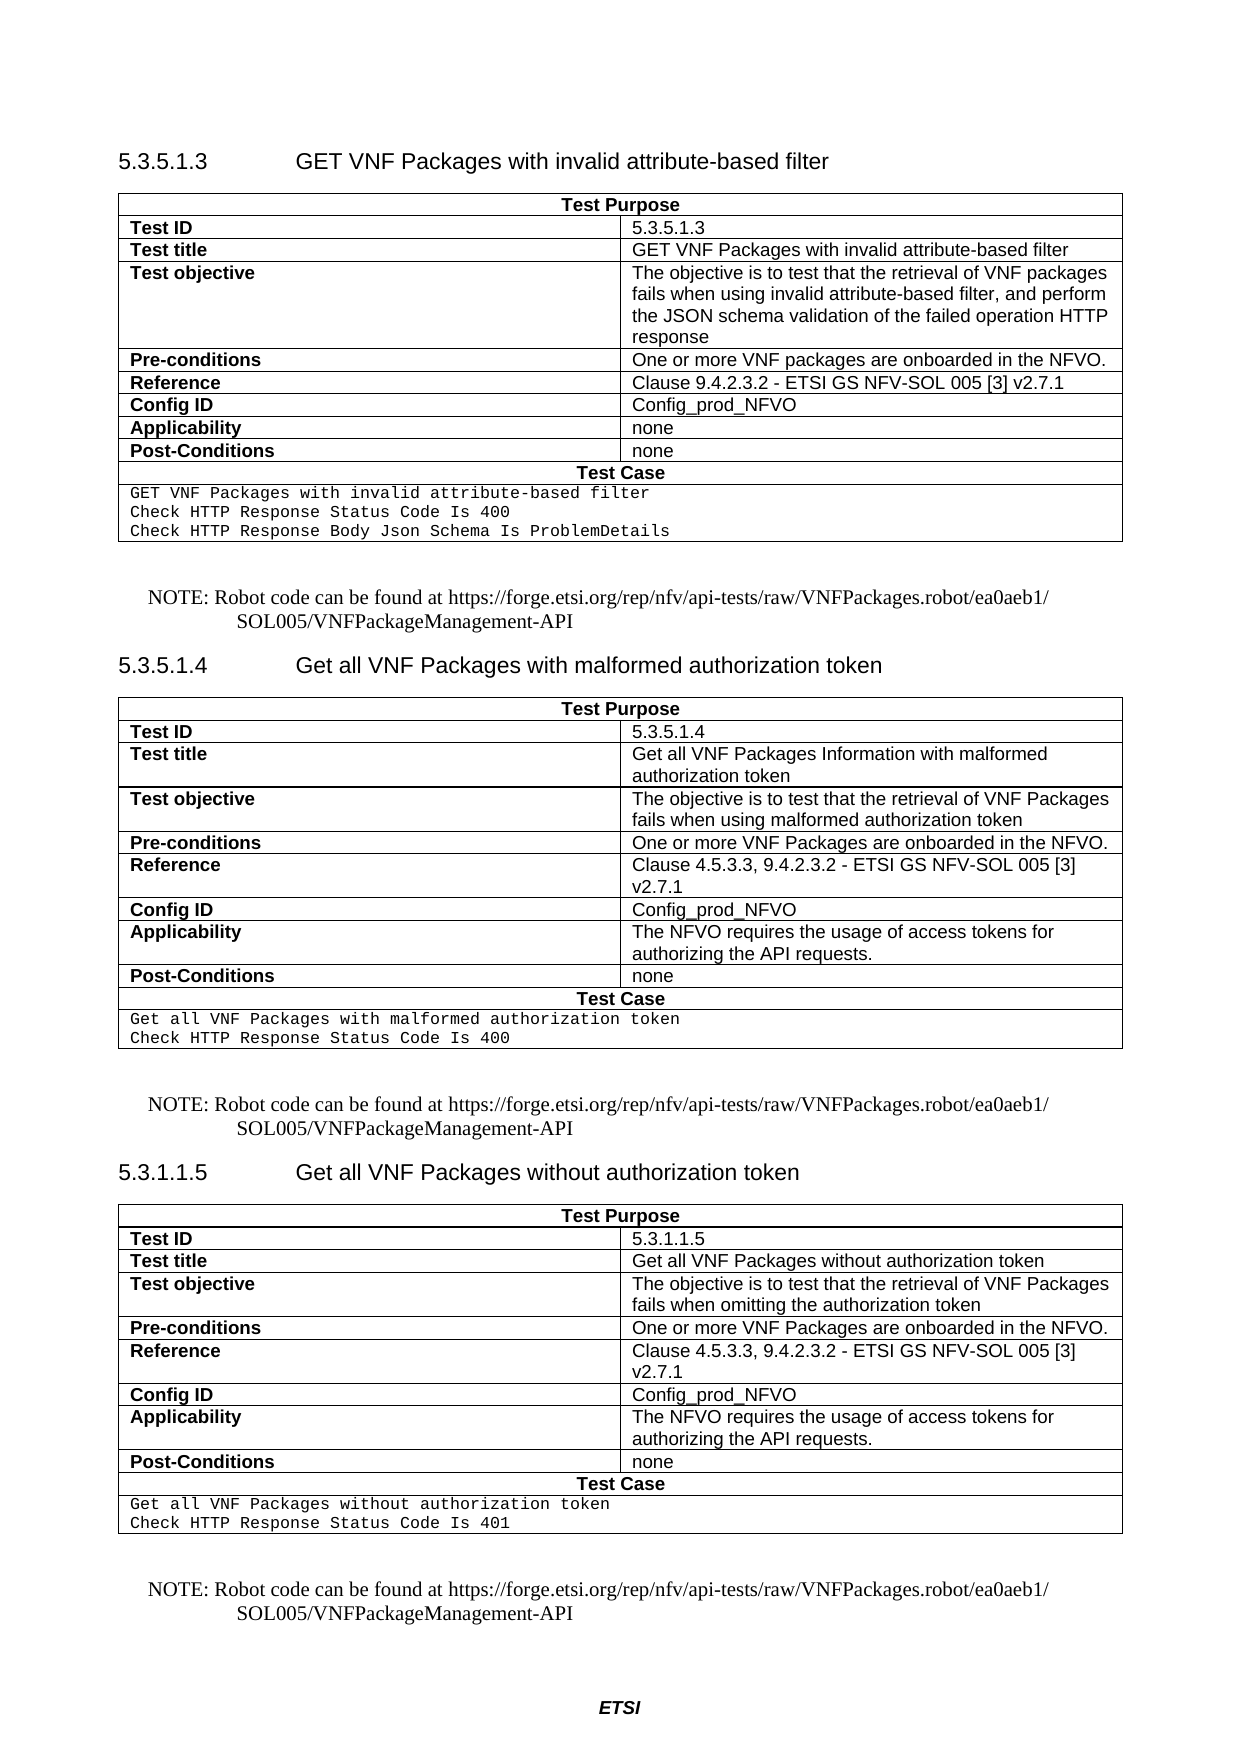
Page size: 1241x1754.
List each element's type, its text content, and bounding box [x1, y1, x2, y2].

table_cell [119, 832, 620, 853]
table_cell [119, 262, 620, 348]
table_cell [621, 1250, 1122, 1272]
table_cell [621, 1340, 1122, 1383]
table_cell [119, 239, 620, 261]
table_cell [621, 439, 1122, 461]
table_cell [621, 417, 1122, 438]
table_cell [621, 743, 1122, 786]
text NOTE: Robot code can be found at https://forge.etsi.org/rep/nfv/api-tests/raw/VNFPackages.robot/ea0aeb1/SOL005/VNFPackageManagement-API [148, 1577, 1122, 1625]
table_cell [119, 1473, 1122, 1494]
text NOTE: Robot code can be found at https://forge.etsi.org/rep/nfv/api-tests/raw/VNFPackages.robot/ea0aeb1/SOL005/VNFPackageManagement-API [148, 1092, 1122, 1140]
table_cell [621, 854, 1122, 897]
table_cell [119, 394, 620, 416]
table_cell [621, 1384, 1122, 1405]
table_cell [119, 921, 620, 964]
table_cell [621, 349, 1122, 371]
subtitle 5.3.5.1.4 Get all VNF Packages with malformed authorization token [118, 652, 1122, 678]
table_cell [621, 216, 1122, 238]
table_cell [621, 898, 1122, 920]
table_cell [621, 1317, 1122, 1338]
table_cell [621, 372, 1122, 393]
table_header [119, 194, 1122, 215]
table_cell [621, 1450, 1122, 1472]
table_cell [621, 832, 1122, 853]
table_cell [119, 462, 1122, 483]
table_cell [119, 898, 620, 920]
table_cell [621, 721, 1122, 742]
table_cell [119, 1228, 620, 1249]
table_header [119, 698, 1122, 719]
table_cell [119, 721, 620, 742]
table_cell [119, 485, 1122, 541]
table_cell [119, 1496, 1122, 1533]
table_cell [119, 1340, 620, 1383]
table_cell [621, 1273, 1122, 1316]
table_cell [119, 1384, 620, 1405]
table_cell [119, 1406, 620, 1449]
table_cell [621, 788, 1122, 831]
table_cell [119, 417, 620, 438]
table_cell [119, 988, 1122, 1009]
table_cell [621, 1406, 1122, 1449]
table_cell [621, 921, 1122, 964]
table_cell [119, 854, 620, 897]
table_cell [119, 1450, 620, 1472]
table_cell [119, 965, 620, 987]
subtitle 5.3.1.1.5 Get all VNF Packages without authorization token [118, 1159, 1122, 1185]
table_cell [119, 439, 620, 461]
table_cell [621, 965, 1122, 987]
subtitle 5.3.5.1.3 GET VNF Packages with invalid attribute-based filter [118, 148, 1122, 174]
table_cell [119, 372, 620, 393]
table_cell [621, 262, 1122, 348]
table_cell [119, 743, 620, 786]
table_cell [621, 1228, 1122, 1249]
text NOTE: Robot code can be found at https://forge.etsi.org/rep/nfv/api-tests/raw/VNFPackages.robot/ea0aeb1/SOL005/VNFPackageManagement-API [148, 585, 1122, 633]
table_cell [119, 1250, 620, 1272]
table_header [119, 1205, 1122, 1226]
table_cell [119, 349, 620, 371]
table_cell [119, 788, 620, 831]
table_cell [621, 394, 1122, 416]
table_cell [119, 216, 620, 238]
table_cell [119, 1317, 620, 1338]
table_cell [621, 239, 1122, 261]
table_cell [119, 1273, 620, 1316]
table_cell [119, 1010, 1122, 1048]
